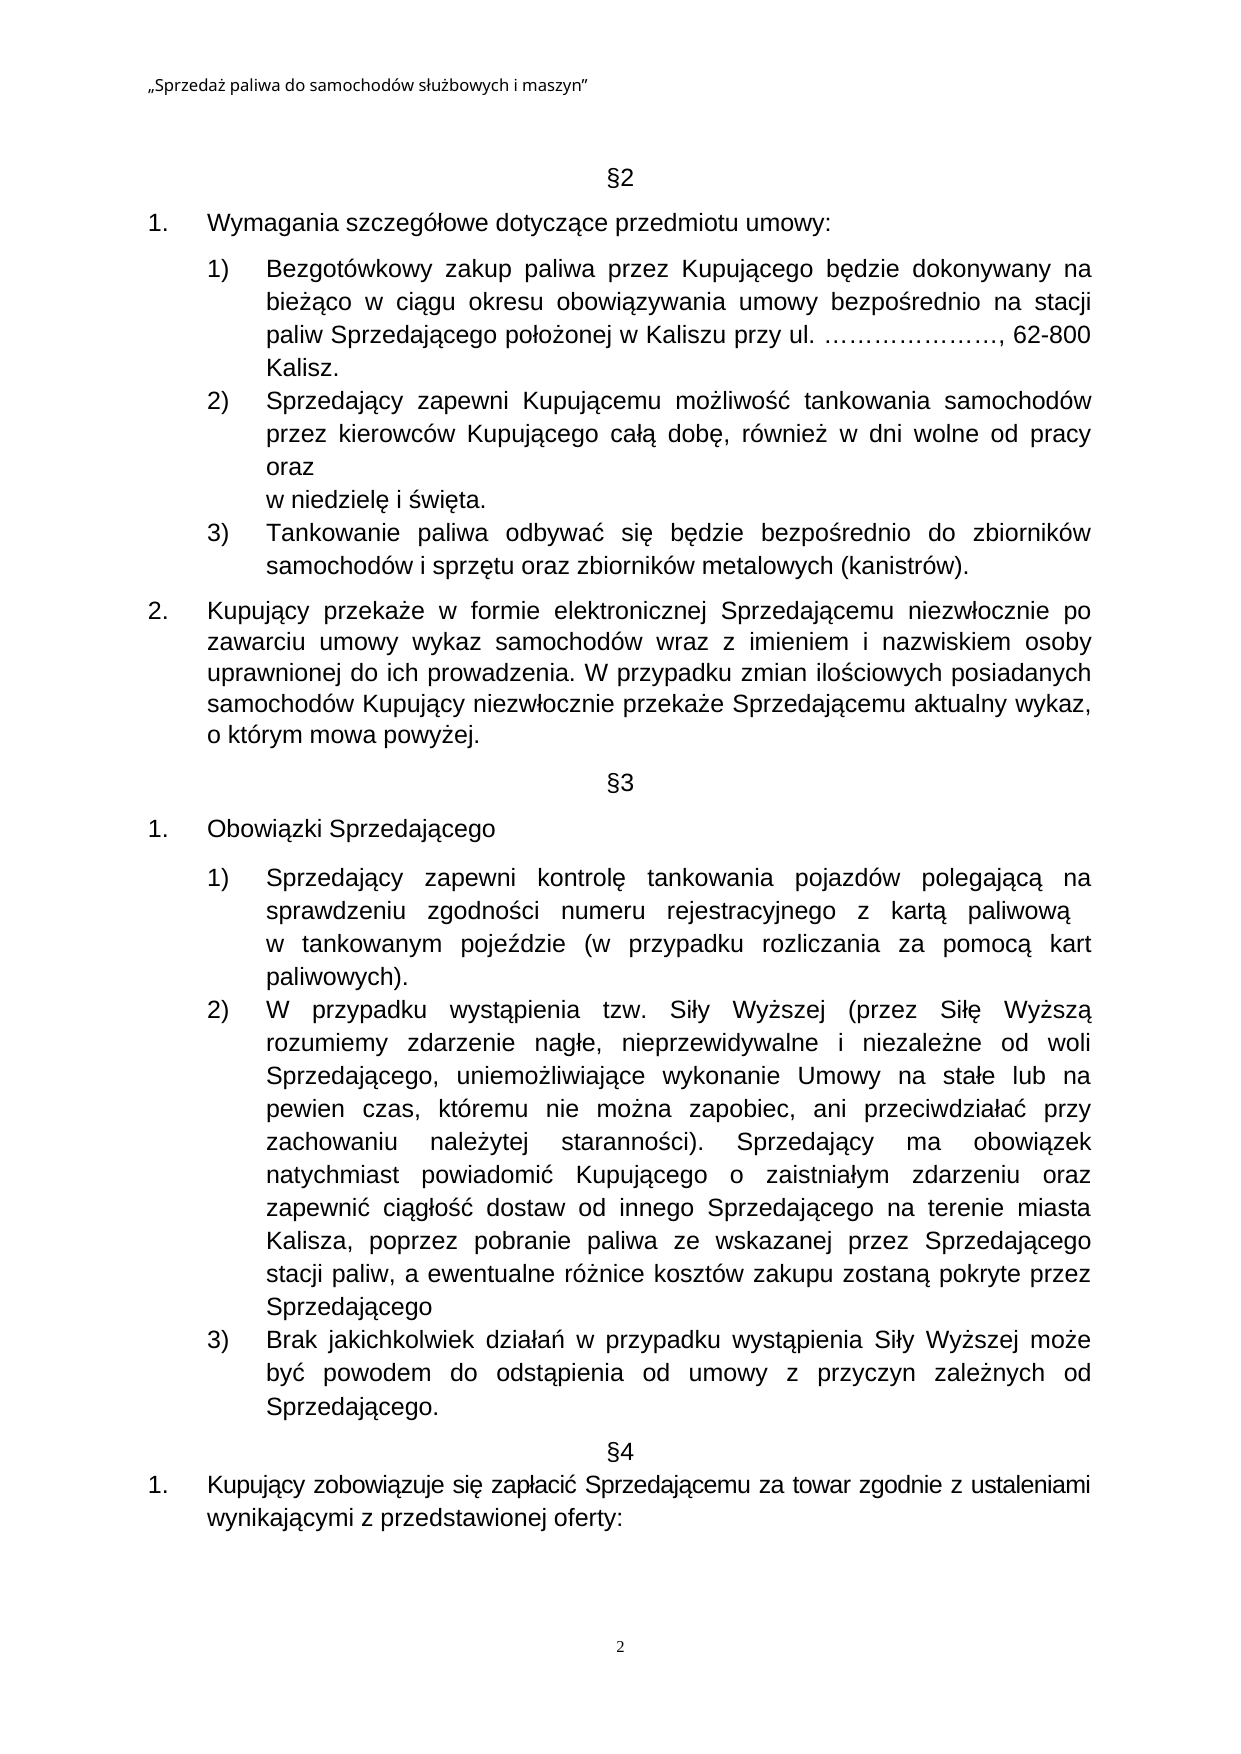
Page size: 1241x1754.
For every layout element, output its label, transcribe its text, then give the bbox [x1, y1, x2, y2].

text §2 [148, 162, 1092, 191]
list Obowiązki Sprzedającego [148, 814, 1092, 842]
text §4 [148, 1437, 1092, 1466]
list Kupujący przekaże w formie elektronicznej Sprzedającemu niezwłocznie po zawarciu umowy wykaz samochodów wraz z imieniem i nazwiskiem osoby uprawnionej do ich prowadzenia. W przypadku zmian ilościowych posiadanych samochodów Kupujący niezwłocznie przekaże Sprzedającemu aktualny wykaz, o którym mowa powyżej. [148, 596, 1092, 749]
list Wymagania szczegółowe dotyczące przedmiotu umowy: [148, 208, 1092, 237]
list W przypadku wystąpienia tzw. Siły Wyższej (przez Siłę Wyższą rozumiemy zdarzenie nagłe, nieprzewidywalne i niezależne od woli Sprzedającego, uniemożliwiające wykonanie Umowy na stałe lub na pewien czas, któremu nie można zapobiec, ani przeciwdziałać przy zachowaniu należytej staranności). Sprzedający ma obowiązek natychmiast powiadomić Kupującego o zaistniałym zdarzeniu oraz zapewnić ciągłość dostaw od innego Sprzedającego na terenie miasta Kalisza, poprzez pobranie paliwa ze wskazanej przez Sprzedającego stacji paliw, a ewentualne różnice kosztów zakupu zostaną pokryte przez Sprzedającego [207, 995, 1092, 1321]
list Sprzedający zapewni kontrolę tankowania pojazdów polegającą na sprawdzeniu zgodności numeru rejestracyjnego z kartą paliwową w tankowanym pojeździe (w przypadku rozliczania za pomocą kart paliwowych). [207, 863, 1092, 991]
list Bezgotówkowy zakup paliwa przez Kupującego będzie dokonywany na bieżąco w ciągu okresu obowiązywania umowy bezpośrednio na stacji paliw Sprzedającego położonej w Kaliszu przy ul. …………………, 62-800 Kalisz. [207, 253, 1092, 381]
text §3 [148, 768, 1092, 797]
list Tankowanie paliwa odbywać się będzie bezpośrednio do zbiorników samochodów i sprzętu oraz zbiorników metalowych (kanistrów). [207, 518, 1092, 579]
list Brak jakichkolwiek działań w przypadku wystąpienia Siły Wyższej może być powodem do odstąpienia od umowy z przyczyn zależnych od Sprzedającego. [207, 1325, 1092, 1420]
list Kupujący zobowiązuje się zapłacić Sprzedającemu za towar zgodnie z ustaleniami wynikającymi z przedstawionej oferty: [148, 1470, 1092, 1532]
list Sprzedający zapewni Kupującemu możliwość tankowania samochodów przez kierowców Kupującego całą dobę, również w dni wolne od pracy oraz w niedzielę i święta. [207, 386, 1092, 513]
